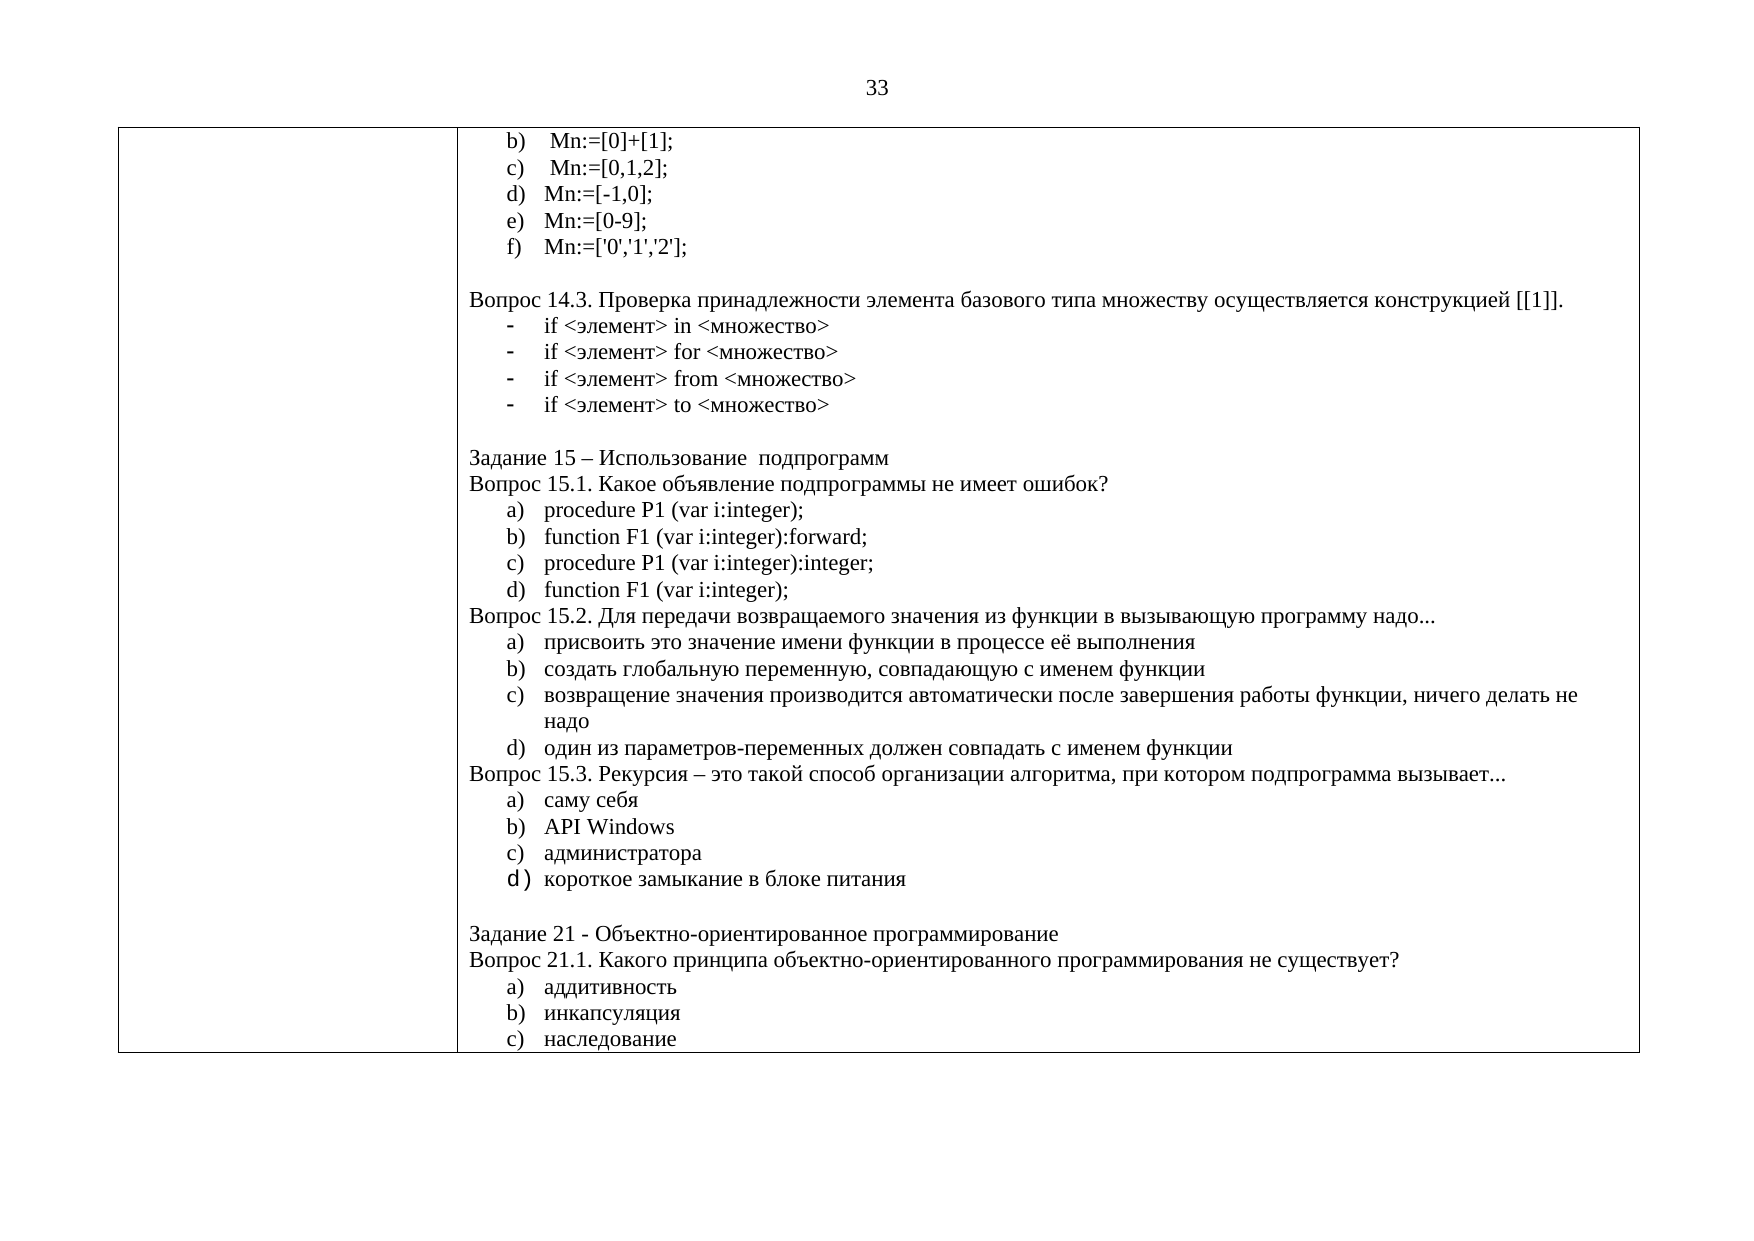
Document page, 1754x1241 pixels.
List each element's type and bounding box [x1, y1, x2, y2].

table_cell [458, 128, 1639, 1052]
table_cell [119, 128, 457, 1052]
